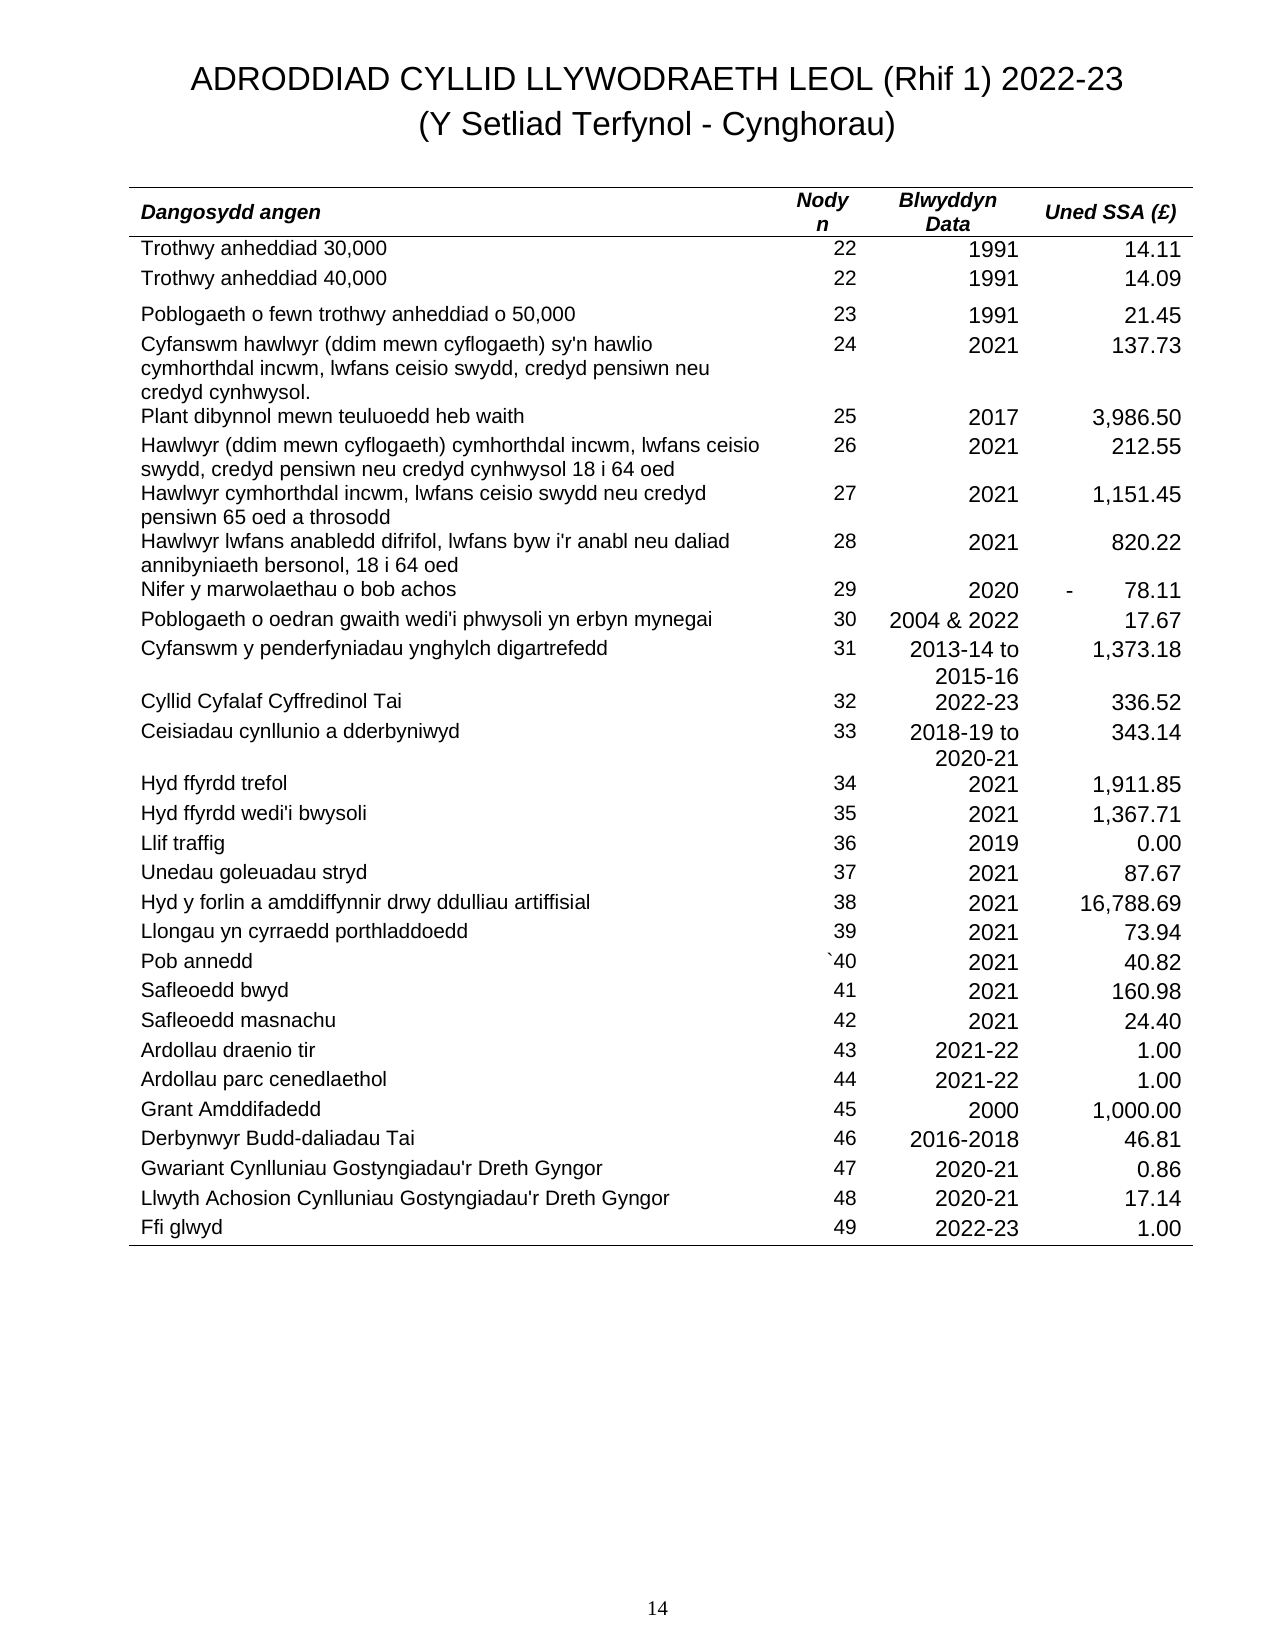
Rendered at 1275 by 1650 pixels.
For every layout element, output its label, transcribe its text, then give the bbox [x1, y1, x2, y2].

table_cell 2021 [868, 1008, 1030, 1037]
table_cell Ffi glwyd [129, 1215, 779, 1244]
table_cell 34 [779, 771, 868, 801]
table_cell 27 [779, 481, 868, 529]
table_cell Safleoedd bwyd [129, 978, 779, 1008]
table_cell 25 [779, 404, 868, 433]
table_cell Hyd y forlin a amddiffynnir drwy ddulliau artiffisial [129, 890, 779, 919]
table_cell 29 [779, 577, 868, 607]
table_cell 35 [779, 801, 868, 830]
table_cell 2020 [868, 577, 1030, 607]
table_cell 31 [779, 636, 868, 689]
table_cell 2021-22 [868, 1038, 1030, 1067]
table_cell 2020-21 [868, 1156, 1030, 1185]
table_cell 2022-23 [868, 689, 1030, 718]
table_cell 0.86 [1030, 1156, 1193, 1185]
table_cell 2021-22 [868, 1067, 1030, 1097]
table_cell 41 [779, 978, 868, 1008]
table_cell 40.82 [1030, 949, 1193, 978]
table_cell Derbynwyr Budd-daliadau Tai [129, 1126, 779, 1156]
table_cell Hyd ffyrdd trefol [129, 771, 779, 801]
table_cell 2021 [868, 890, 1030, 919]
table_cell 1,367.71 [1030, 801, 1193, 830]
table_cell Cyfanswm y penderfyniadau ynghylch digartrefedd [129, 636, 779, 689]
table_cell Cyfanswm hawlwyr (ddim mewn cyflogaeth) sy'n hawlio cymhorthdal incwm, lwfans ceisio swydd, credyd pensiwn neu credyd cynhwysol. [129, 332, 779, 404]
table_header Dangosydd angen [129, 188, 779, 236]
table_cell 33 [779, 719, 868, 771]
table_cell 46.81 [1030, 1126, 1193, 1156]
table_cell 2020-21 [868, 1185, 1030, 1215]
table_cell 2000 [868, 1097, 1030, 1126]
table_cell 343.14 [1030, 719, 1193, 771]
table_cell Pob annedd [129, 949, 779, 978]
table_cell 17.14 [1030, 1185, 1193, 1215]
table_cell 0.00 [1030, 830, 1193, 860]
table_cell Gwariant Cynlluniau Gostyngiadau'r Dreth Gyngor [129, 1156, 779, 1185]
table_cell 44 [779, 1067, 868, 1097]
table_cell Ardollau draenio tir [129, 1038, 779, 1067]
table_cell Ardollau parc cenedlaethol [129, 1067, 779, 1097]
table_cell Llongau yn cyrraedd porthladdoedd [129, 919, 779, 949]
table_cell 48 [779, 1185, 868, 1215]
table_cell 42 [779, 1008, 868, 1037]
table_cell 212.55 [1030, 433, 1193, 481]
table_cell 17.67 [1030, 607, 1193, 636]
table_cell 1,000.00 [1030, 1097, 1193, 1126]
table_cell Hawlwyr (ddim mewn cyflogaeth) cymhorthdal incwm, lwfans ceisio swydd, credyd pensiwn neu credyd cynhwysol 18 i 64 oed [129, 433, 779, 481]
table_cell 49 [779, 1215, 868, 1244]
table_cell 1991 [868, 302, 1030, 332]
table_cell 45 [779, 1097, 868, 1126]
table_cell 2021 [868, 771, 1030, 801]
table_cell 47 [779, 1156, 868, 1185]
table_cell 21.45 [1030, 302, 1193, 332]
table_cell 2021 [868, 949, 1030, 978]
table_cell 2021 [868, 978, 1030, 1008]
table_cell Grant Amddifadedd [129, 1097, 779, 1126]
table_cell 2016-2018 [868, 1126, 1030, 1156]
table_cell 22 [779, 265, 868, 302]
table_cell Hawlwyr lwfans anabledd difrifol, lwfans byw i'r anabl neu daliad annibyniaeth bersonol, 18 i 64 oed [129, 529, 779, 577]
table_cell 1,373.18 [1030, 636, 1193, 689]
table_cell 2021 [868, 481, 1030, 529]
table_cell 2017 [868, 404, 1030, 433]
table_cell 43 [779, 1038, 868, 1067]
table_cell Llif traffig [129, 830, 779, 860]
table_cell 24 [779, 332, 868, 404]
table_cell Llwyth Achosion Cynlluniau Gostyngiadau'r Dreth Gyngor [129, 1185, 779, 1215]
table_cell 38 [779, 890, 868, 919]
table_cell Poblogaeth o oedran gwaith wedi'i phwysoli yn erbyn mynegai [129, 607, 779, 636]
table_cell Trothwy anheddiad 40,000 [129, 265, 779, 302]
table_cell 2021 [868, 919, 1030, 949]
table_cell 46 [779, 1126, 868, 1156]
table_cell 37 [779, 860, 868, 889]
table_cell 23 [779, 302, 868, 332]
table_cell 2021 [868, 860, 1030, 889]
table_cell 820.22 [1030, 529, 1193, 577]
table_cell 2021 [868, 801, 1030, 830]
table_cell Hyd ffyrdd wedi'i bwysoli [129, 801, 779, 830]
table_cell 2021 [868, 529, 1030, 577]
table_cell 160.98 [1030, 978, 1193, 1008]
table_cell 26 [779, 433, 868, 481]
table_cell 14.09 [1030, 265, 1193, 302]
table_cell 1991 [868, 237, 1030, 265]
table_cell 1,911.85 [1030, 771, 1193, 801]
table_header Nodyn [779, 188, 868, 236]
table_cell 336.52 [1030, 689, 1193, 718]
table_cell 1,151.45 [1030, 481, 1193, 529]
table_cell 137.73 [1030, 332, 1193, 404]
table_cell 14.11 [1030, 237, 1193, 265]
table_cell 2018-19 to 2020-21 [868, 719, 1030, 771]
table_cell Safleoedd masnachu [129, 1008, 779, 1037]
table_cell 28 [779, 529, 868, 577]
table_header Blwyddyn Data [868, 188, 1030, 236]
table_cell 16,788.69 [1030, 890, 1193, 919]
table_cell 22 [779, 237, 868, 265]
table_cell Cyllid Cyfalaf Cyffredinol Tai [129, 689, 779, 718]
table_cell `40 [779, 949, 868, 978]
table_cell 30 [779, 607, 868, 636]
table_header Uned SSA (£) [1030, 188, 1193, 236]
table_cell 39 [779, 919, 868, 949]
table_cell 1.00 [1030, 1215, 1193, 1244]
table_cell 2021 [868, 433, 1030, 481]
table_cell Hawlwyr cymhorthdal incwm, lwfans ceisio swydd neu credyd pensiwn 65 oed a throsodd [129, 481, 779, 529]
table_cell 3,986.50 [1030, 404, 1193, 433]
table_cell 24.40 [1030, 1008, 1193, 1037]
table_cell 87.67 [1030, 860, 1193, 889]
table_cell Nifer y marwolaethau o bob achos [129, 577, 779, 607]
table_cell 1.00 [1030, 1038, 1193, 1067]
table_cell - 78.11 [1030, 577, 1193, 607]
table_cell 36 [779, 830, 868, 860]
table_cell 32 [779, 689, 868, 718]
table_cell Unedau goleuadau stryd [129, 860, 779, 889]
table_cell Plant dibynnol mewn teuluoedd heb waith [129, 404, 779, 433]
table_cell 2013-14 to 2015-16 [868, 636, 1030, 689]
table_cell 1.00 [1030, 1067, 1193, 1097]
table_cell 2019 [868, 830, 1030, 860]
table_cell 1991 [868, 265, 1030, 302]
table_cell 2022-23 [868, 1215, 1030, 1244]
table_cell 73.94 [1030, 919, 1193, 949]
table_cell Poblogaeth o fewn trothwy anheddiad o 50,000 [129, 302, 779, 332]
table_cell Trothwy anheddiad 30,000 [129, 237, 779, 265]
table_cell Ceisiadau cynllunio a dderbyniwyd [129, 719, 779, 771]
table_cell 2004 & 2022 [868, 607, 1030, 636]
table_cell 2021 [868, 332, 1030, 404]
